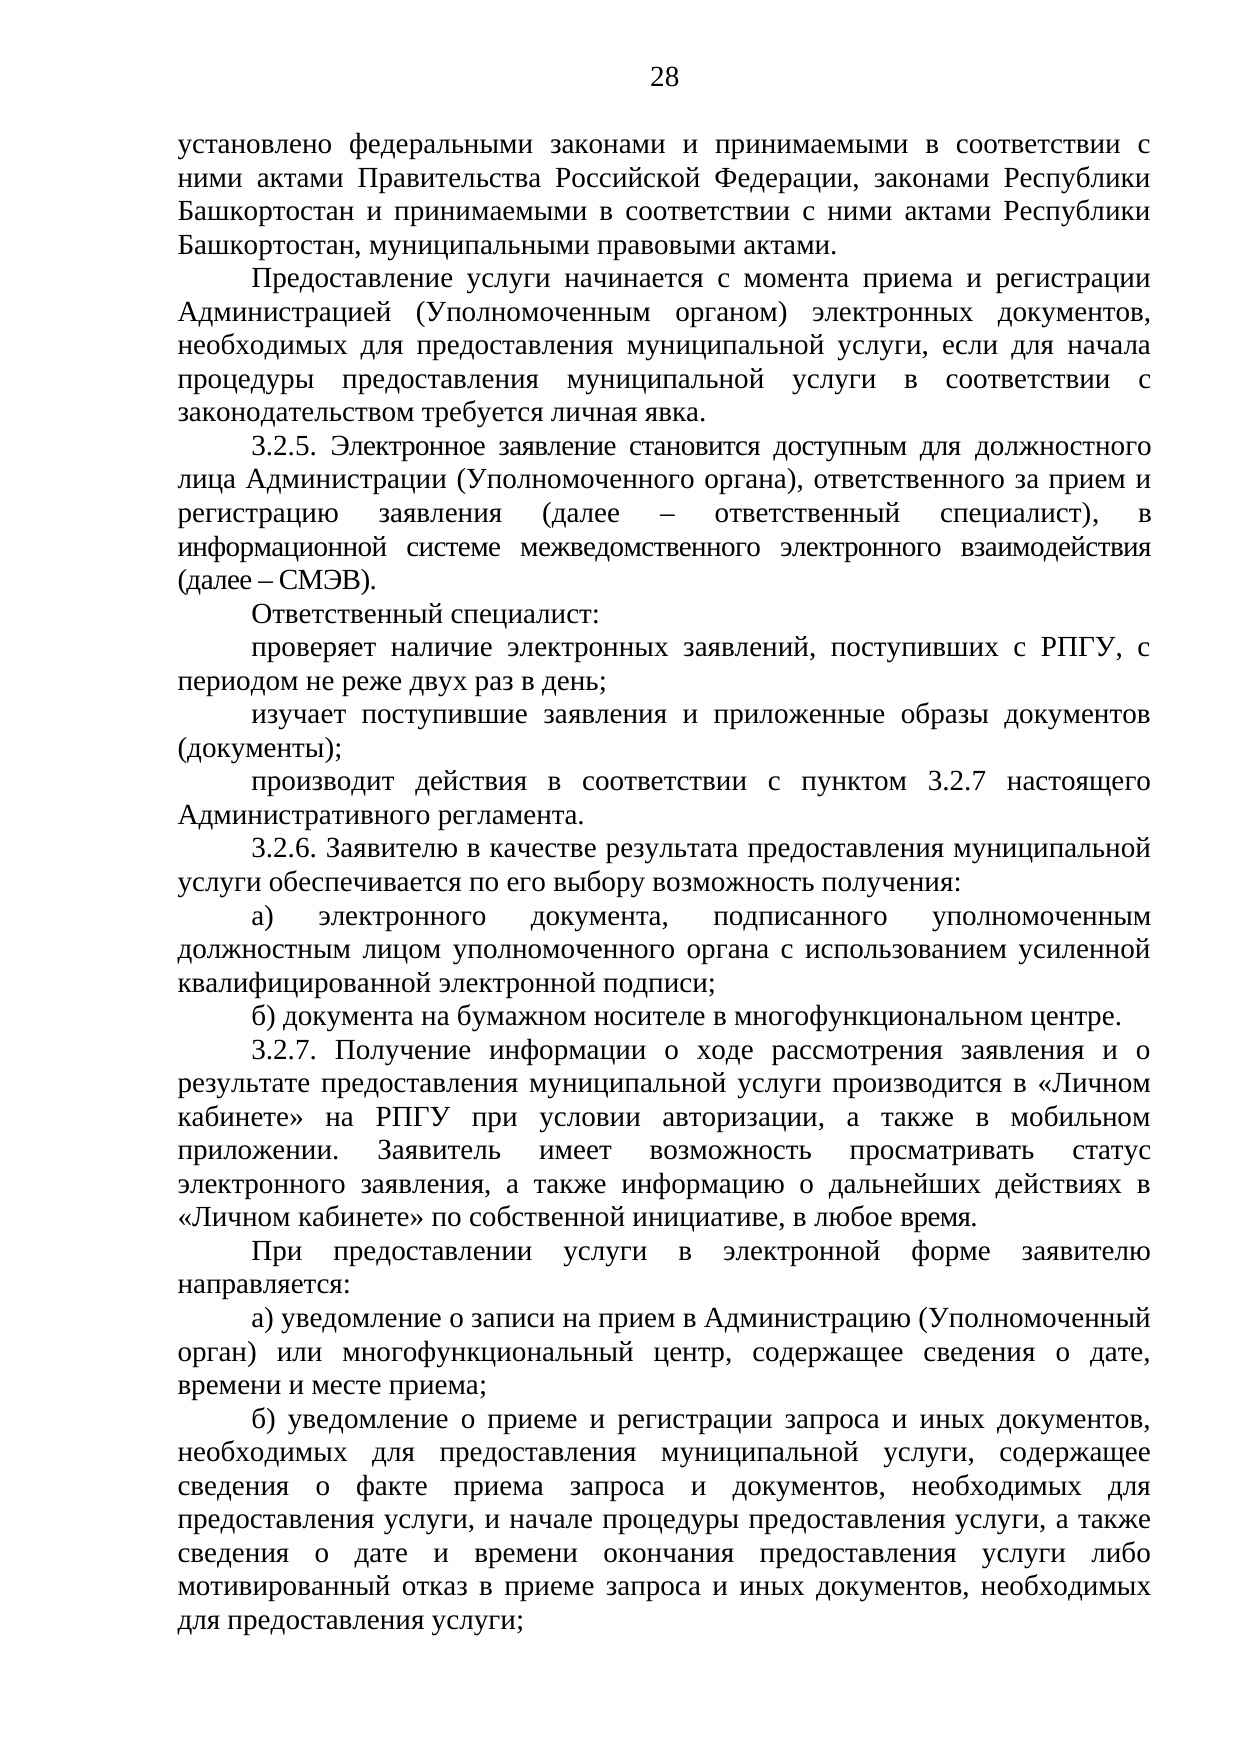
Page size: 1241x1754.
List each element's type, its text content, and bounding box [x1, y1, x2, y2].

text производит действия в соответствии с пунктом 3.2.7 настоящего Административного регламента. [177, 763, 1152, 831]
text При предоставлении услуги в электронной форме заявителю направляется: [177, 1233, 1152, 1300]
text Предоставление услуги начинается с момента приема и регистрации Администрацией (Уполномоченным органом) электронных документов, необходимых для предоставления муниципальной услуги, если для начала процедуры предоставления муниципальной услуги в соответствии с законодательством требуется личная явка. [177, 260, 1152, 428]
text б) документа на бумажном носителе в многофункциональном центре. [177, 998, 1152, 1032]
text 3.2.7. Получение информации о ходе рассмотрения заявления и о результате предоставления муниципальной услуги производится в «Личном кабинете» на РПГУ при условии авторизации, а также в мобильном приложении. Заявитель имеет возможность просматривать статус электронного заявления, а также информацию о дальнейших действиях в «Личном кабинете» по собственной инициативе, в любое время. [177, 1032, 1152, 1233]
text а) электронного документа, подписанного уполномоченным должностным лицом уполномоченного органа с использованием усиленной квалифицированной электронной подписи; [177, 898, 1152, 998]
text проверяет наличие электронных заявлений, поступивших с РПГУ, с периодом не реже двух раз в день; [177, 629, 1152, 696]
text б) уведомление о приеме и регистрации запроса и иных документов, необходимых для предоставления муниципальной услуги, содержащее сведения о факте приема запроса и документов, необходимых для предоставления услуги, и начале процедуры предоставления услуги, а также сведения о дате и времени окончания предоставления услуги либо мотивированный отказ в приеме запроса и иных документов, необходимых для предоставления услуги; [177, 1401, 1152, 1636]
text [177, 126, 1152, 260]
text Ответственный специалист: [177, 596, 1152, 629]
text изучает поступившие заявления и приложенные образы документов (документы); [177, 696, 1152, 763]
text 3.2.5. Электронное заявление становится доступным для должностного лица Администрации (Уполномоченного органа), ответственного за прием и регистрацию заявления (далее – ответственный специалист), в информационной системе межведомственного электронного взаимодействия (далее – СМЭВ). [177, 428, 1152, 596]
text 3.2.6. Заявителю в качестве результата предоставления муниципальной услуги обеспечивается по его выбору возможность получения: [177, 831, 1152, 898]
text а) уведомление о записи на прием в Администрацию (Уполномоченный орган) или многофункциональный центр, содержащее сведения о дате, времени и месте приема; [177, 1300, 1152, 1401]
